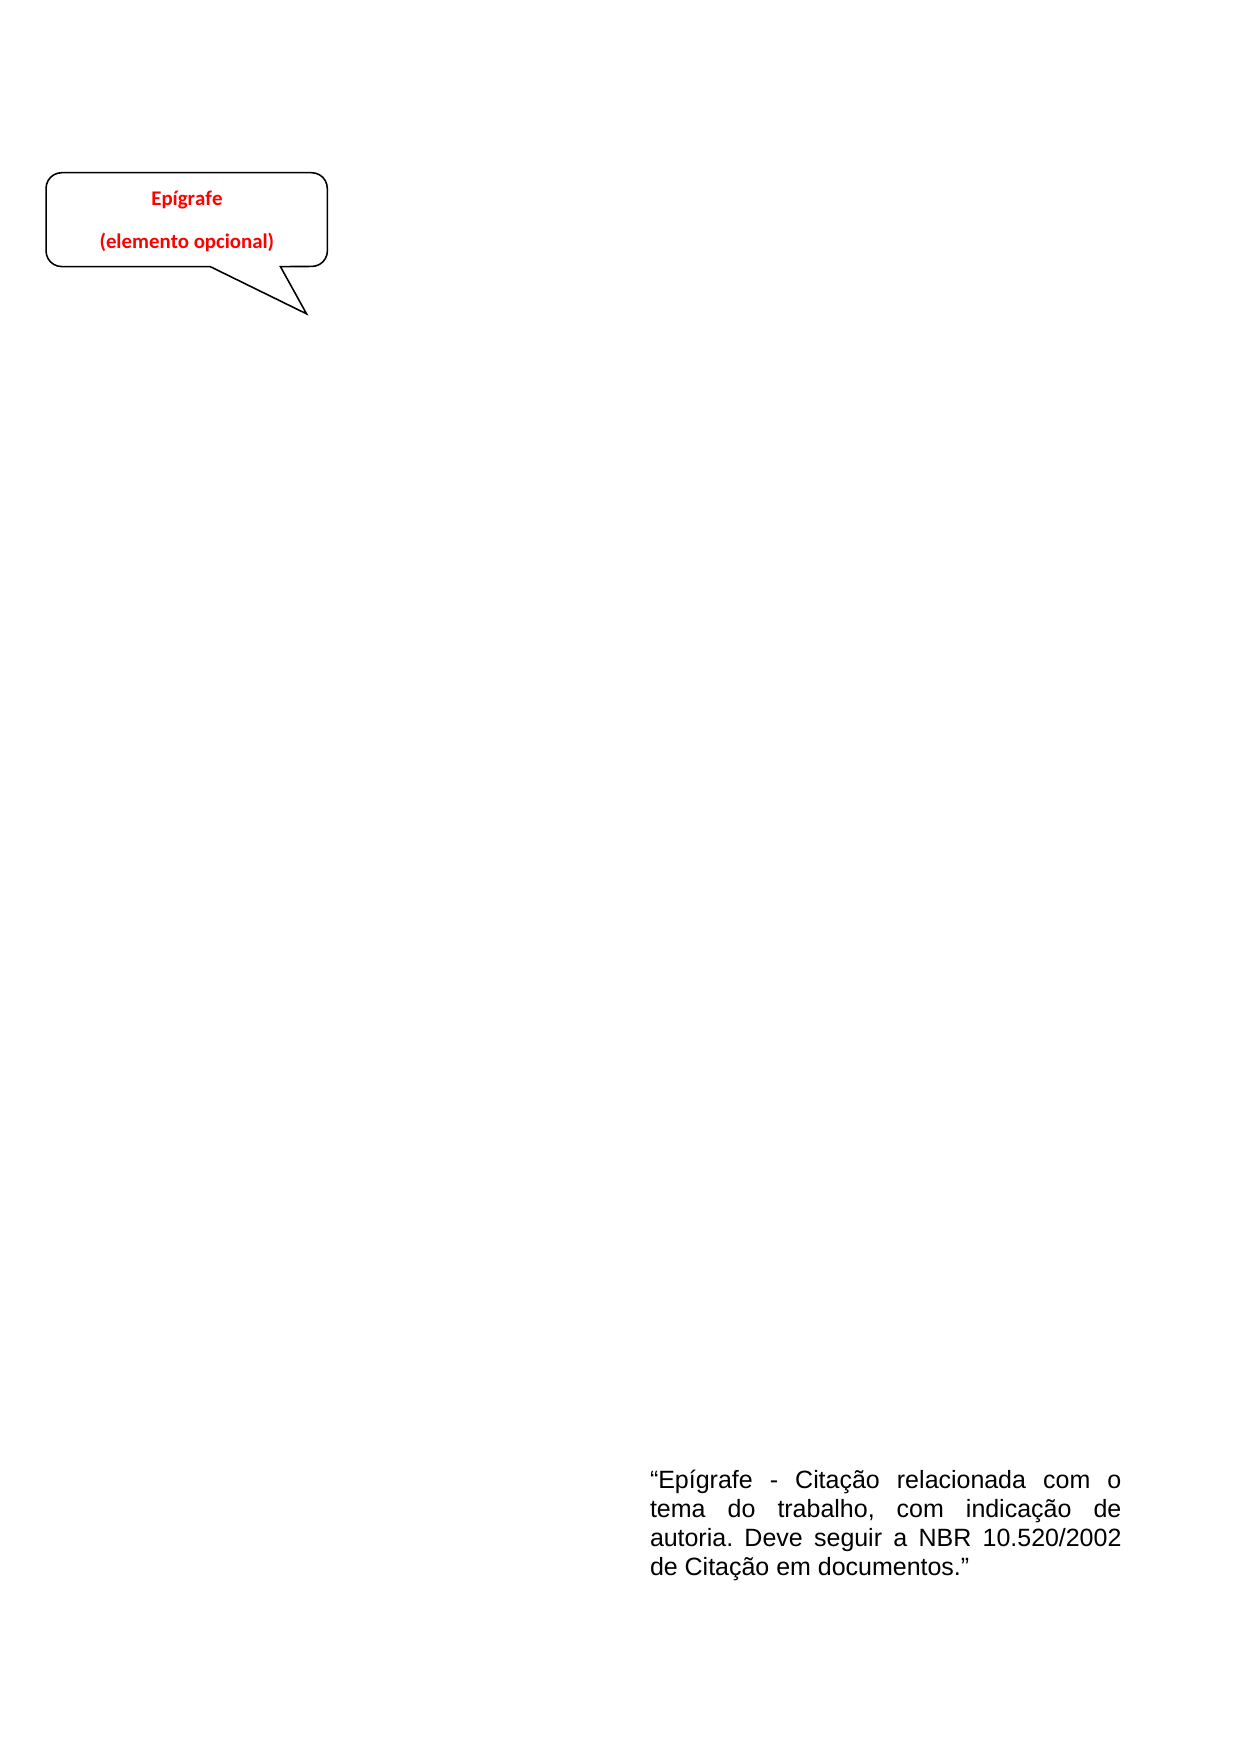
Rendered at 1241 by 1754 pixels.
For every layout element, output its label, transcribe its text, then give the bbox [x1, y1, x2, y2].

text “Epígrafe - Citação relacionada com o tema do trabalho, com indicação de autoria. Deve seguir a NBR 10.520/2002 de Citação em documentos.” [650, 1465, 1122, 1580]
